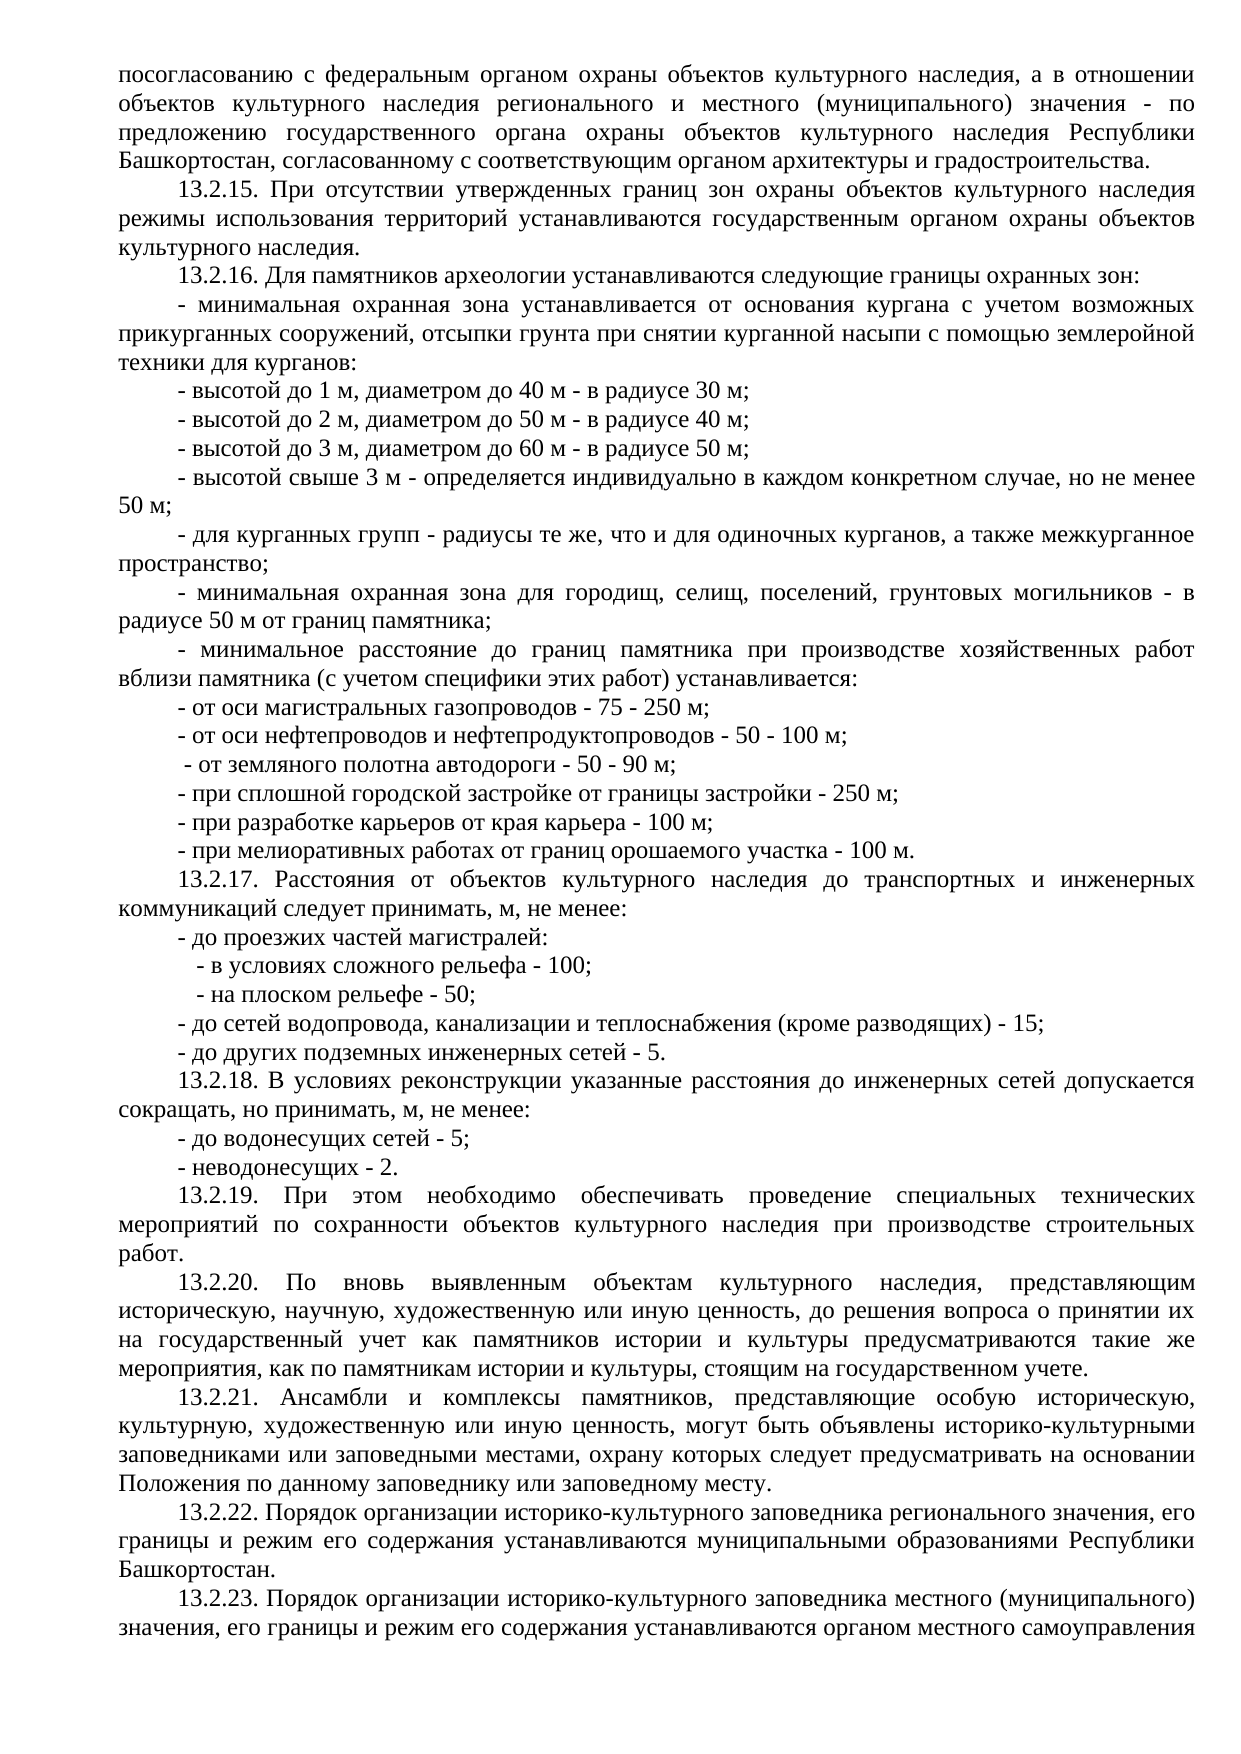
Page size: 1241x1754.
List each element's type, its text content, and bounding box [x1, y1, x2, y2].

text - высотой до 2 м, диаметром до 50 м - в радиусе 40 м; [118, 404, 1196, 433]
text - высотой свыше 3 м - определяется индивидуально в каждом конкретном случае, но не менее 50 м; [118, 462, 1196, 519]
text - неводонесущих - 2. [118, 1152, 1196, 1180]
text 13.2.22. Порядок организации историко-культурного заповедника регионального значения, его границы и режим его содержания устанавливаются муниципальными образованиями Республики Башкортостан. [118, 1497, 1196, 1583]
text 13.2.16. Для памятников археологии устанавливаются следующие границы охранных зон: [118, 260, 1196, 289]
text 13.2.15. При отсутствии утвержденных границ зон охраны объектов культурного наследия режимы использования территорий устанавливаются государственным органом охраны объектов культурного наследия. [118, 174, 1196, 260]
text - минимальная охранная зона для городищ, селищ, поселений, грунтовых могильников - в радиусе 50 м от границ памятника; [118, 577, 1196, 634]
text - высотой до 1 м, диаметром до 40 м - в радиусе 30 м; [118, 375, 1196, 404]
text - при сплошной городской застройке от границы застройки - 250 м; [118, 778, 1196, 807]
text 13.2.17. Расстояния от объектов культурного наследия до транспортных и инженерных коммуникаций следует принимать, м, не менее: [118, 864, 1196, 922]
text - от оси нефтепроводов и нефтепродуктопроводов - 50 - 100 м; [118, 720, 1196, 749]
text 13.2.18. В условиях реконструкции указанные расстояния до инженерных сетей допускается сокращать, но принимать, м, не менее: [118, 1065, 1196, 1123]
text - на плоском рельефе - 50; [118, 979, 1196, 1008]
text 13.2.20. По вновь выявленным объектам культурного наследия, представляющим историческую, научную, художественную или иную ценность, до решения вопроса о принятии их на государственный учет как памятников истории и культуры предусматриваются такие же мероприятия, как по памятникам истории и культуры, стоящим на государственном учете. [118, 1267, 1196, 1382]
text - от оси магистральных газопроводов - 75 - 250 м; [118, 692, 1196, 720]
text - при разработке карьеров от края карьера - 100 м; [118, 807, 1196, 835]
text - для курганных групп - радиусы те же, что и для одиночных курганов, а также межкурганное пространство; [118, 519, 1196, 577]
text - до водонесущих сетей - 5; [118, 1123, 1196, 1152]
text - в условиях сложного рельефа - 100; [118, 950, 1196, 979]
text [118, 1583, 1196, 1640]
text - высотой до 3 м, диаметром до 60 м - в радиусе 50 м; [118, 433, 1196, 462]
text - при мелиоративных работах от границ орошаемого участка - 100 м. [118, 835, 1196, 864]
text - до проезжих частей магистралей: [118, 922, 1196, 950]
text - минимальная охранная зона устанавливается от основания кургана с учетом возможных прикурганных сооружений, отсыпки грунта при снятии курганной насыпи с помощью землеройной техники для курганов: [118, 289, 1196, 375]
text - минимальное расстояние до границ памятника при производстве хозяйственных работ вблизи памятника (с учетом специфики этих работ) устанавливается: [118, 634, 1196, 692]
text 13.2.19. При этом необходимо обеспечивать проведение специальных технических мероприятий по сохранности объектов культурного наследия при производстве строительных работ. [118, 1180, 1196, 1267]
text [118, 59, 1196, 174]
text 13.2.21. Ансамбли и комплексы памятников, представляющие особую историческую, культурную, художественную или иную ценность, могут быть объявлены историко-культурными заповедниками или заповедными местами, охрану которых следует предусматривать на основании Положения по данному заповеднику или заповедному месту. [118, 1382, 1196, 1497]
text - от земляного полотна автодороги - 50 - 90 м; [118, 749, 1196, 778]
text - до сетей водопровода, канализации и теплоснабжения (кроме разводящих) - 15; [118, 1008, 1196, 1037]
text - до других подземных инженерных сетей - 5. [118, 1037, 1196, 1065]
